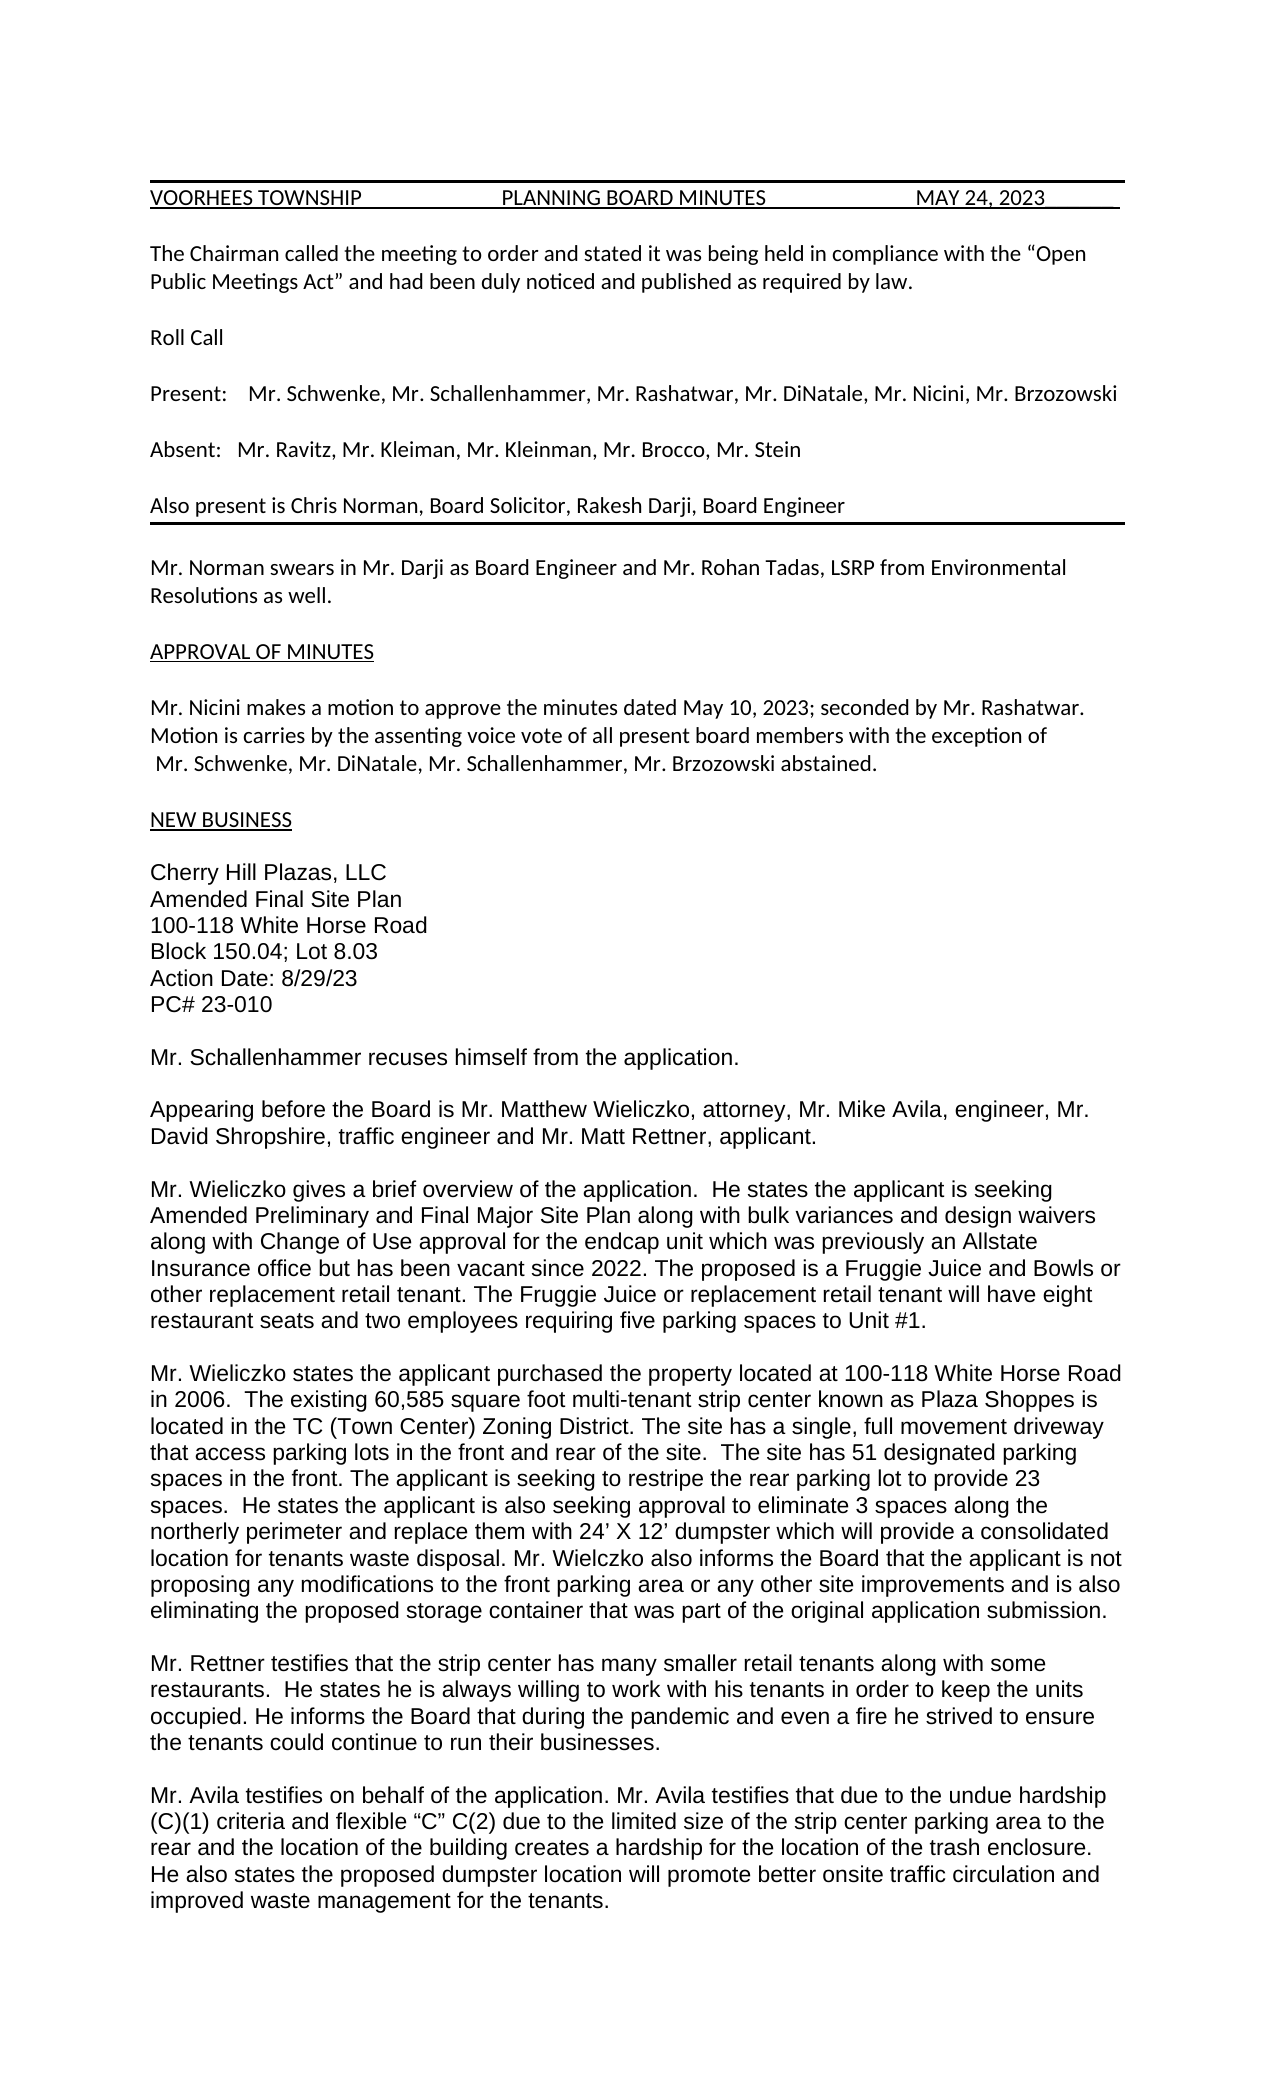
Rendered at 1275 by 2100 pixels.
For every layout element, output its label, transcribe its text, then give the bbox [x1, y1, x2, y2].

text Appearing before the Board is Mr. Matthew Wieliczko, attorney, Mr. Mike Avila, engineer, Mr. David Shropshire, traffic engineer and Mr. Matt Rettner, applicant. [150, 1096, 1125, 1149]
text VOORHEES TOWNSHIP PLANNING BOARD MINUTES MAY 24, 2023______ [150, 183, 1125, 211]
text Block 150.04; Lot 8.03 [150, 938, 1125, 965]
text Cherry Hill Plazas, LLC [150, 859, 1125, 886]
text Action Date: 8/29/23 [150, 965, 1125, 991]
text Present: Mr. Schwenke, Mr. Schallenhammer, Mr. Rashatwar, Mr. DiNatale, Mr. Nicini, Mr. Brzozowski [150, 379, 1125, 407]
text PC# 23-010 [150, 991, 1125, 1017]
text Mr. Schwenke, Mr. DiNatale, Mr. Schallenhammer, Mr. Brzozowski abstained. [150, 749, 1125, 777]
text NEW BUSINESS [150, 805, 1125, 833]
text Also present is Chris Norman, Board Solicitor, Rakesh Darji, Board Engineer [150, 491, 1125, 522]
text Mr. Schallenhammer recuses himself from the application. [150, 1044, 1125, 1070]
text The Chairman called the meeting to order and stated it was being held in compliance with the “Open Public Meetings Act” and had been duly noticed and published as required by law. [150, 239, 1125, 295]
text Mr. Rettner testifies that the strip center has many smaller retail tenants along with some restaurants. He states he is always willing to work with his tenants in order to keep the units occupied. He informs the Board that during the pandemic and even a fire he strived to ensure the tenants could continue to run their businesses. [150, 1650, 1125, 1755]
text Mr. Nicini makes a motion to approve the minutes dated May 10, 2023; seconded by Mr. Rashatwar. Motion is carries by the assenting voice vote of all present board members with the exception of [150, 693, 1125, 749]
text Absent: Mr. Ravitz, Mr. Kleiman, Mr. Kleinman, Mr. Brocco, Mr. Stein [150, 435, 1125, 463]
text Roll Call [150, 323, 1125, 351]
text Mr. Wieliczko states the applicant purchased the property located at 100-118 White Horse Road in 2006. The existing 60,585 square foot multi-tenant strip center known as Plaza Shoppes is located in the TC (Town Center) Zoning District. The site has a single, full movement driveway that access parking lots in the front and rear of the site. The site has 51 designated parking spaces in the front. The applicant is seeking to restripe the rear parking lot to provide 23 spaces. He states the applicant is also seeking approval to eliminate 3 spaces along the northerly perimeter and replace them with 24’ X 12’ dumpster which will provide a consolidated location for tenants waste disposal. Mr. Wielczko also informs the Board that the applicant is not proposing any modifications to the front parking area or any other site improvements and is also eliminating the proposed storage container that was part of the original application submission. [150, 1360, 1125, 1623]
text Amended Final Site Plan [150, 886, 1125, 912]
text Mr. Wieliczko gives a brief overview of the application. He states the applicant is seeking Amended Preliminary and Final Major Site Plan along with bulk variances and design waivers along with Change of Use approval for the endcap unit which was previously an Allstate Insurance office but has been vacant since 2022. The proposed is a Fruggie Juice and Bowls or other replacement retail tenant. The Fruggie Juice or replacement retail tenant will have eight restaurant seats and two employees requiring five parking spaces to Unit #1. [150, 1176, 1125, 1334]
text Mr. Avila testifies on behalf of the application. Mr. Avila testifies that due to the undue hardship (C)(1) criteria and flexible “C” C(2) due to the limited size of the strip center parking area to the rear and the location of the building creates a hardship for the location of the trash enclosure. He also states the proposed dumpster location will promote better onsite traffic circulation and improved waste management for the tenants. [150, 1782, 1125, 1913]
text 100-118 White Horse Road [150, 912, 1125, 938]
text Mr. Norman swears in Mr. Darji as Board Engineer and Mr. Rohan Tadas, LSRP from Environmental Resolutions as well. [150, 553, 1125, 609]
text APPROVAL OF MINUTES [150, 637, 1125, 665]
